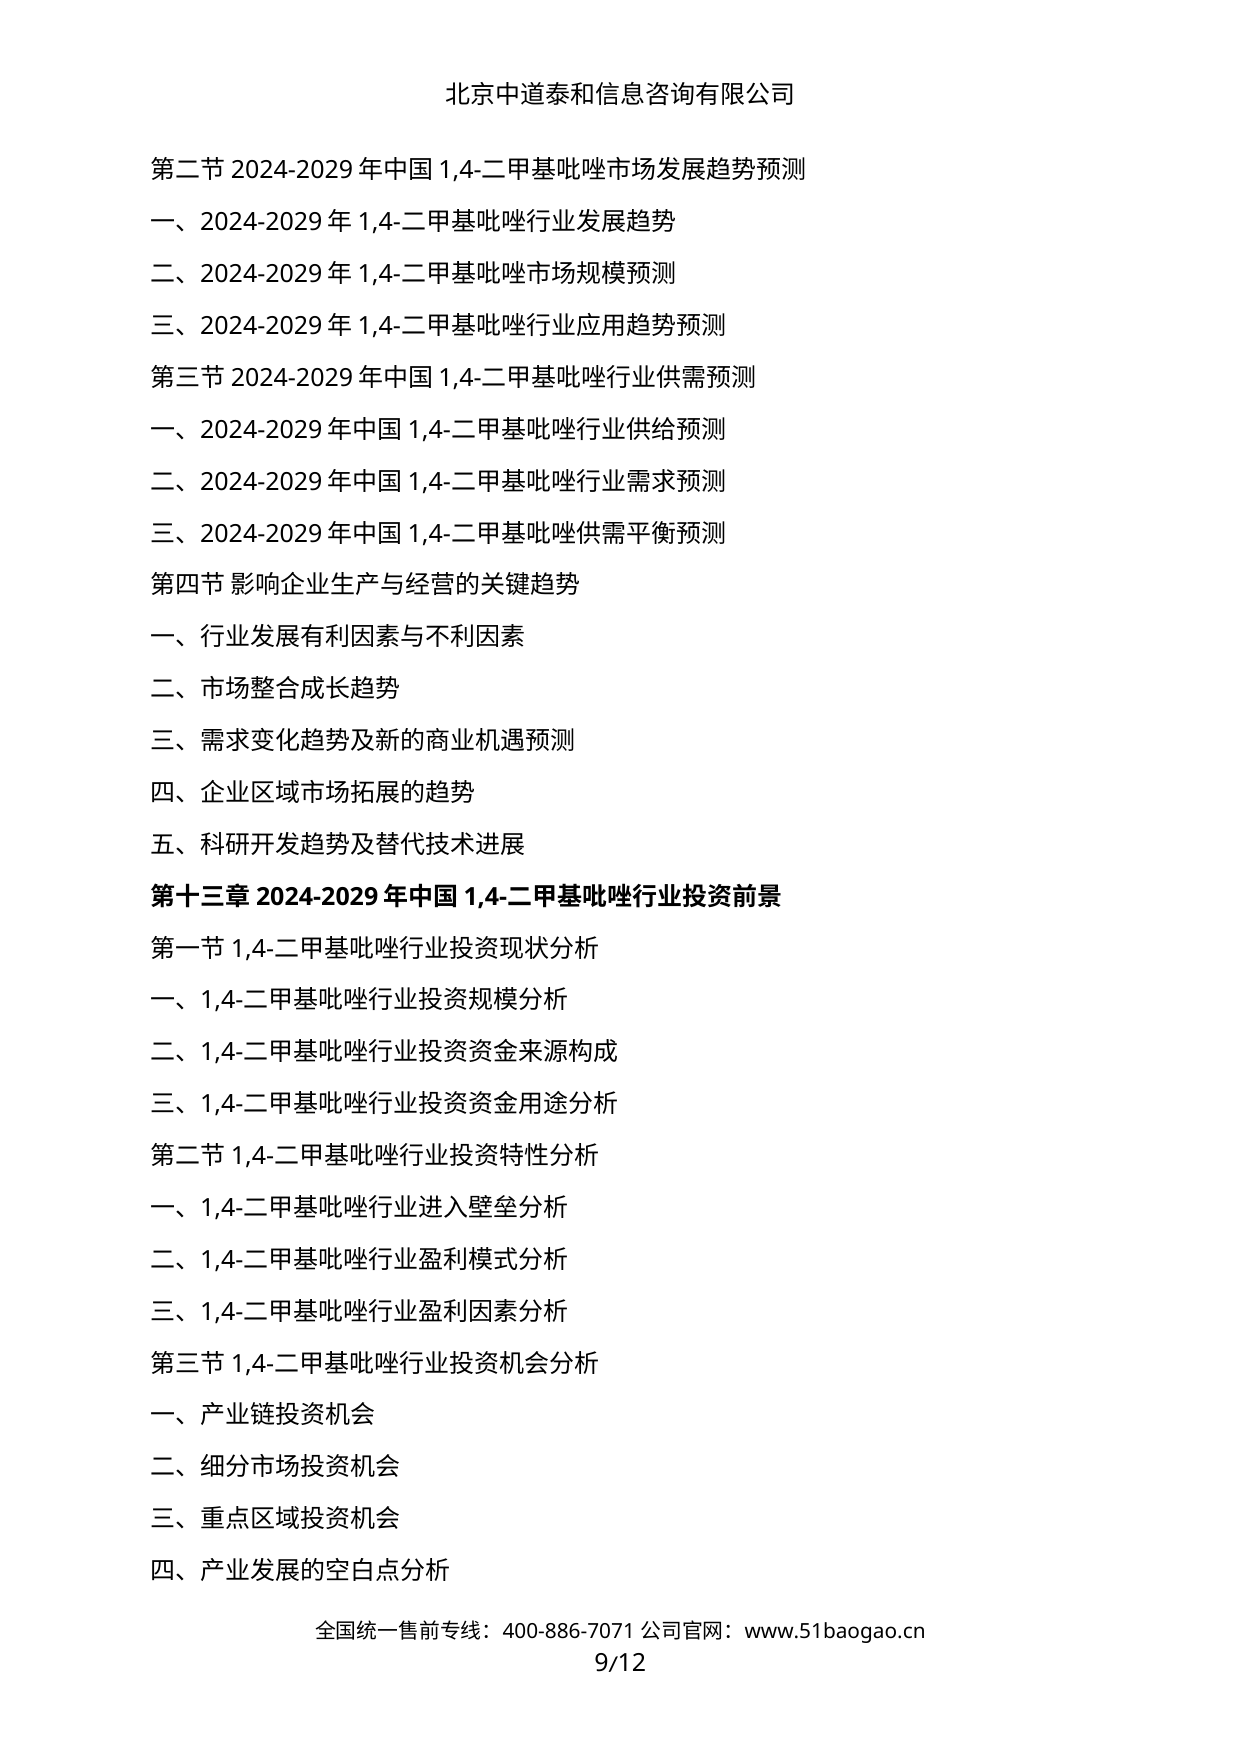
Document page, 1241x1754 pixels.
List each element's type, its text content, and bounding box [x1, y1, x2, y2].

text 一、行业发展有利因素与不利因素 [150, 617, 1090, 653]
text 第十三章 2024-2029年中国1,4-二甲基吡唑行业投资前景 [150, 876, 1090, 912]
text 第四节 影响企业生产与经营的关键趋势 [150, 565, 1090, 601]
text 一、1,4-二甲基吡唑行业进入壁垒分析 [150, 1187, 1090, 1224]
text 三、1,4-二甲基吡唑行业投资资金用途分析 [150, 1084, 1090, 1120]
text 二、2024-2029年1,4-二甲基吡唑市场规模预测 [150, 254, 1090, 290]
text 三、2024-2029年中国1,4-二甲基吡唑供需平衡预测 [150, 513, 1090, 549]
text 二、1,4-二甲基吡唑行业投资资金来源构成 [150, 1032, 1090, 1068]
text 三、2024-2029年1,4-二甲基吡唑行业应用趋势预测 [150, 306, 1090, 342]
text 一、2024-2029年1,4-二甲基吡唑行业发展趋势 [150, 202, 1090, 238]
text 一、1,4-二甲基吡唑行业投资规模分析 [150, 980, 1090, 1016]
text 二、市场整合成长趋势 [150, 669, 1090, 705]
text 二、细分市场投资机会 [150, 1447, 1090, 1483]
text 五、科研开发趋势及替代技术进展 [150, 824, 1090, 861]
text 一、2024-2029年中国1,4-二甲基吡唑行业供给预测 [150, 409, 1090, 446]
text 二、2024-2029年中国1,4-二甲基吡唑行业需求预测 [150, 461, 1090, 497]
text 四、产业发展的空白点分析 [150, 1551, 1090, 1587]
text 第三节 2024-2029年中国1,4-二甲基吡唑行业供需预测 [150, 357, 1090, 394]
text 第三节 1,4-二甲基吡唑行业投资机会分析 [150, 1343, 1090, 1379]
text 第二节 1,4-二甲基吡唑行业投资特性分析 [150, 1136, 1090, 1172]
text 四、企业区域市场拓展的趋势 [150, 772, 1090, 809]
text 一、产业链投资机会 [150, 1395, 1090, 1431]
text 三、重点区域投资机会 [150, 1499, 1090, 1535]
text 三、需求变化趋势及新的商业机遇预测 [150, 721, 1090, 757]
text 第二节 2024-2029年中国1,4-二甲基吡唑市场发展趋势预测 [150, 150, 1090, 186]
text 三、1,4-二甲基吡唑行业盈利因素分析 [150, 1291, 1090, 1327]
text 二、1,4-二甲基吡唑行业盈利模式分析 [150, 1239, 1090, 1276]
text 第一节 1,4-二甲基吡唑行业投资现状分析 [150, 928, 1090, 964]
